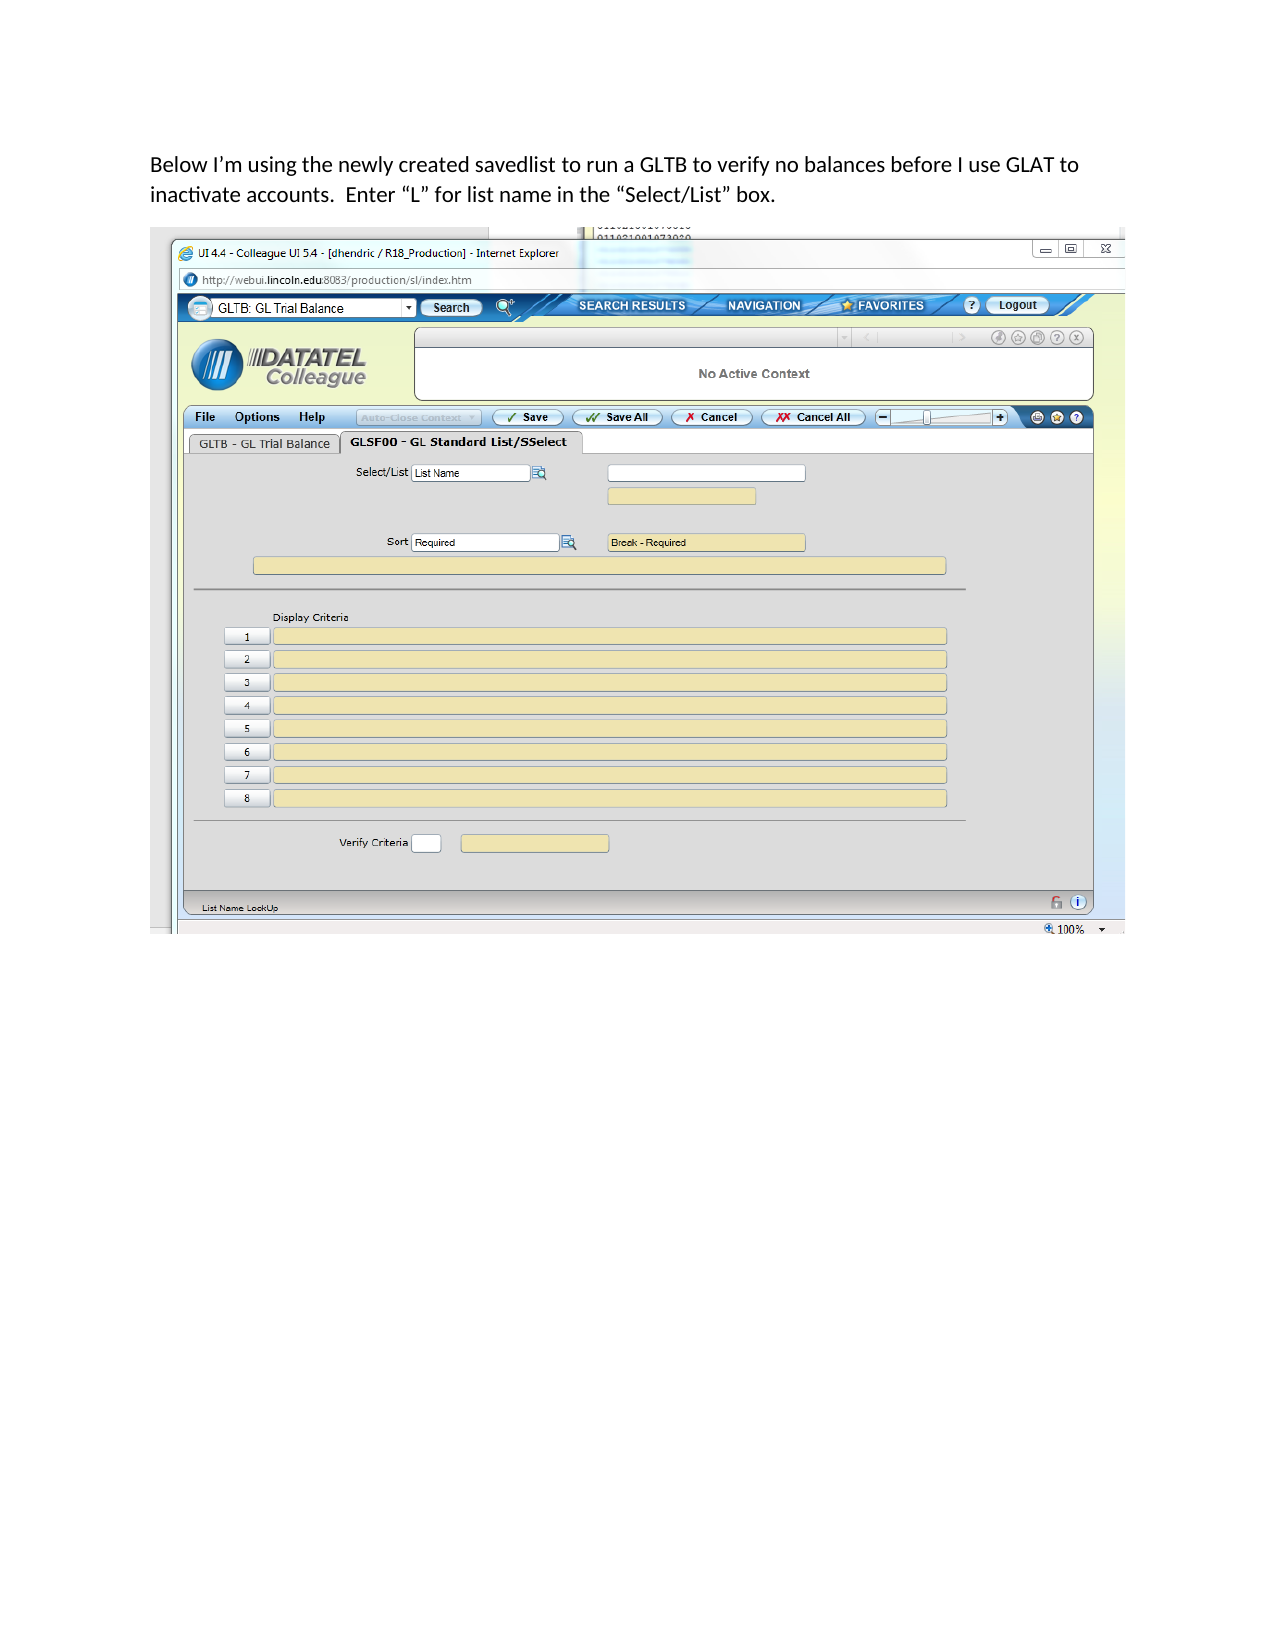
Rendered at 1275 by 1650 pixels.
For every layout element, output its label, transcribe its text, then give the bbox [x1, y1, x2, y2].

text Below I’m using the newly created savedlist to run a GLTB to verify no balances before I use GLAT to inactivate accounts. Enter “L” for list name in the “Select/List” box. [150, 150, 1125, 208]
picture [150, 227, 1125, 934]
